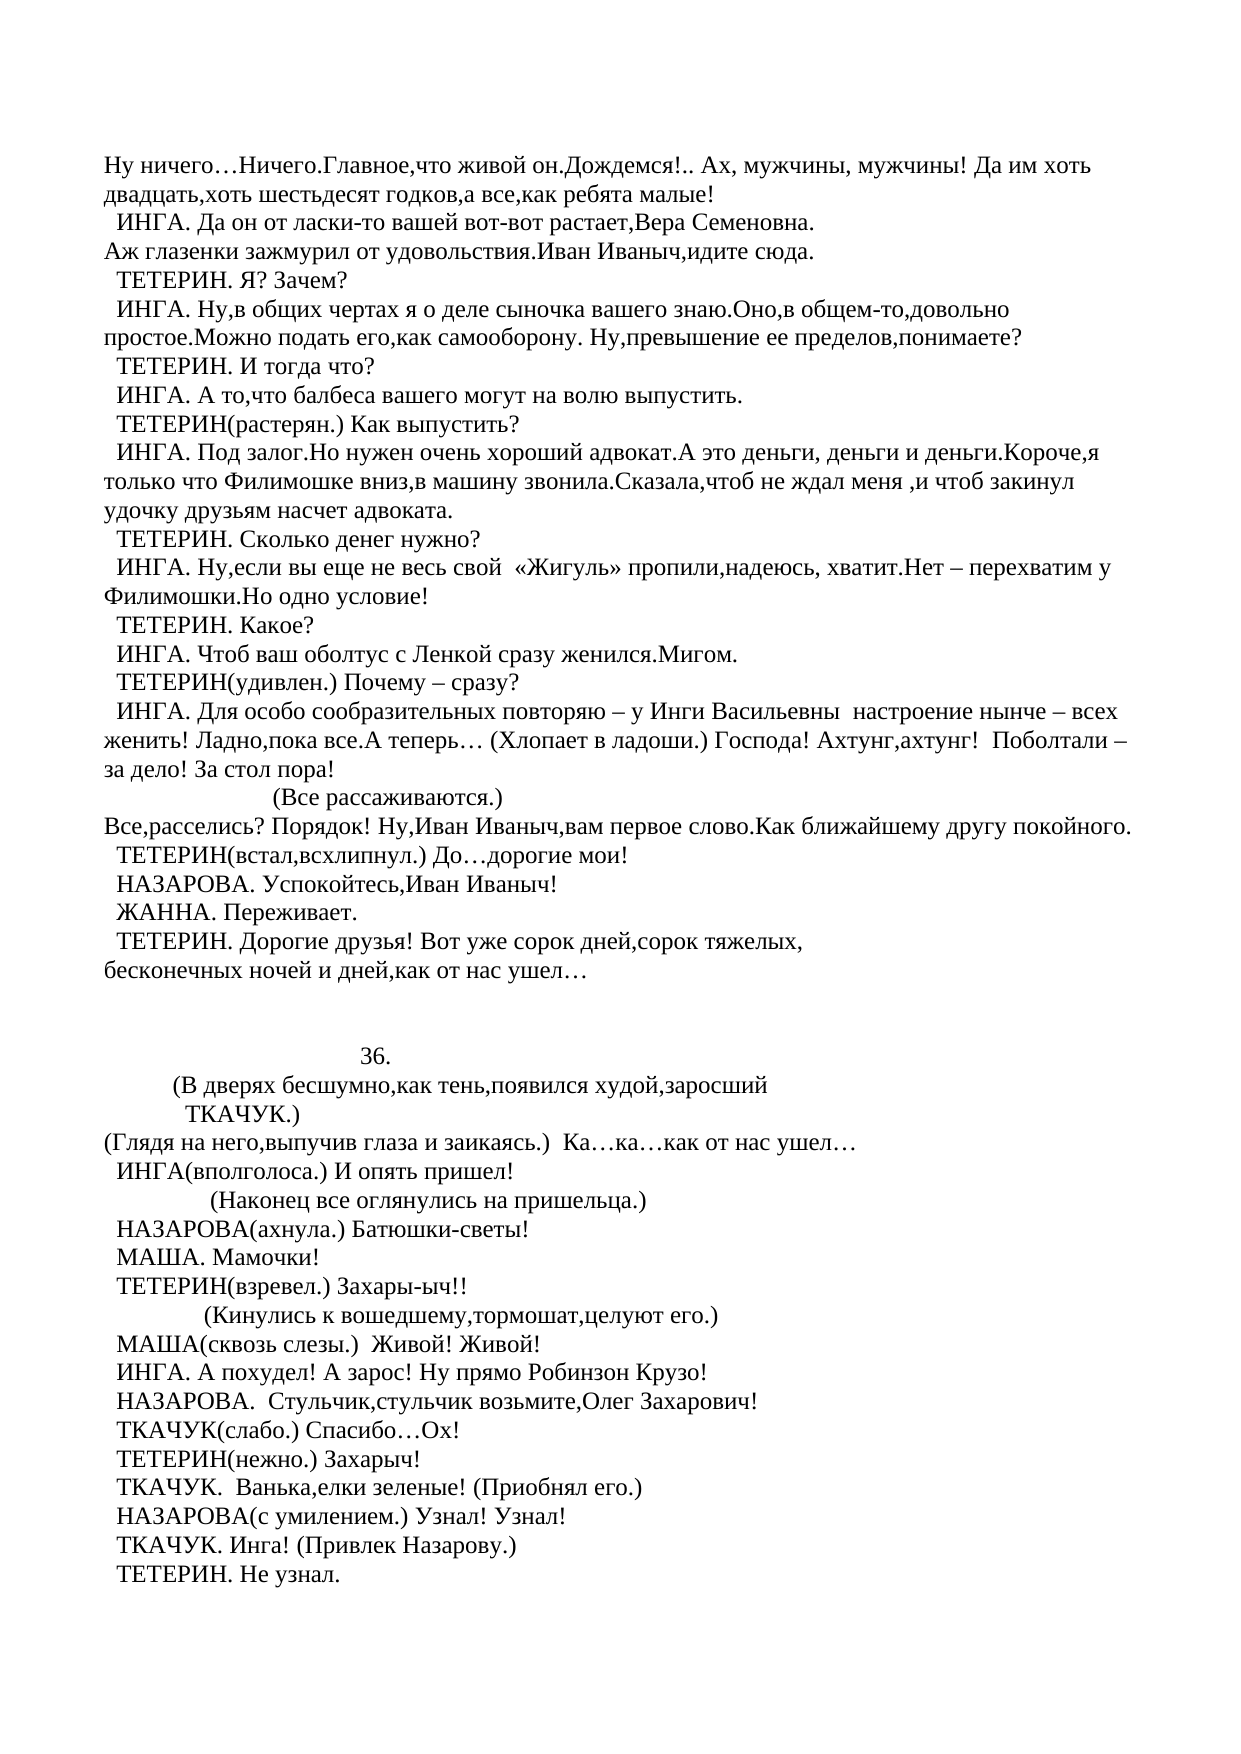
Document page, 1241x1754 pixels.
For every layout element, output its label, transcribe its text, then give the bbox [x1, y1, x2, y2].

text НАЗАРОВА(ахнула.) Батюшки-светы! [103, 1214, 1137, 1242]
text ТЕТЕРИН(нежно.) Захарыч! [103, 1444, 1137, 1472]
text ИНГА. А похудел! А зарос! Ну прямо Робинзон Крузо! [103, 1357, 1137, 1386]
text ТЕТЕРИН(растерян.) Как выпустить? [103, 409, 1137, 437]
text ЖАННА. Переживает. [103, 897, 1137, 926]
text Ну ничего…Ничего.Главное,что живой он.Дождемся!.. Ах, мужчины, мужчины! Да им хоть двадцать,хоть шестьдесят годков,а все,как ребята малые! [103, 150, 1137, 207]
text ТКАЧУК.) [103, 1099, 1137, 1127]
text бесконечных ночей и дней,как от нас ушел… [103, 955, 1137, 984]
text ТЕТЕРИН(удивлен.) Почему – сразу? [103, 667, 1137, 696]
text ТЕТЕРИН(встал,всхлипнул.) До…дорогие мои! [103, 840, 1137, 869]
text ТКАЧУК(слабо.) Спасибо…Ох! [103, 1415, 1137, 1444]
text НАЗАРОВА. Успокойтесь,Иван Иваныч! [103, 869, 1137, 897]
text ИНГА. Ну,если вы еще не весь свой «Жигуль» пропили,надеюсь, хватит.Нет – перехватим у Филимошки.Но одно условие! [103, 552, 1137, 610]
text (В дверях бесшумно,как тень,появился худой,заросший [103, 1070, 1137, 1099]
text (Все рассаживаются.) [103, 782, 1137, 811]
text ТЕТЕРИН. И тогда что? [103, 351, 1137, 380]
text (Кинулись к вошедшему,тормошат,целуют его.) [103, 1300, 1137, 1329]
text Все,расселись? Порядок! Ну,Иван Иваныч,вам первое слово.Как ближайшему другу покойного. [103, 811, 1137, 840]
text 36. [103, 1041, 1137, 1070]
text ТЕТЕРИН(взревел.) Захары-ыч!! [103, 1271, 1137, 1300]
text ТЕТЕРИН. Какое? [103, 610, 1137, 639]
text Аж глазенки зажмурил от удовольствия.Иван Иваныч,идите сюда. [103, 236, 1137, 265]
text ТКАЧУК. Ванька,елки зеленые! (Приобнял его.) [103, 1472, 1137, 1501]
text МАША(сквозь слезы.) Живой! Живой! [103, 1329, 1137, 1357]
text ИНГА. Под залог.Но нужен очень хороший адвокат.А это деньги, деньги и деньги.Короче,я только что Филимошке вниз,в машину звонила.Сказала,чтоб не ждал меня ,и чтоб закинул удочку друзьям насчет адвоката. [103, 437, 1137, 524]
text ТЕТЕРИН. Я? Зачем? [103, 265, 1137, 294]
text ТЕТЕРИН. Сколько денег нужно? [103, 524, 1137, 552]
text (Наконец все оглянулись на пришельца.) [103, 1185, 1137, 1214]
text МАША. Мамочки! [103, 1242, 1137, 1271]
text ИНГА. Ну,в общих чертах я о деле сыночка вашего знаю.Оно,в общем-то,довольно простое.Можно подать его,как самооборону. Ну,превышение ее пределов,понимаете? [103, 294, 1137, 351]
text ИНГА. А то,что балбеса вашего могут на волю выпустить. [103, 380, 1137, 409]
text ТЕТЕРИН. Не узнал. [103, 1559, 1137, 1587]
text ТЕТЕРИН. Дорогие друзья! Вот уже сорок дней,сорок тяжелых, [103, 926, 1137, 955]
text ИНГА(вполголоса.) И опять пришел! [103, 1156, 1137, 1185]
text ИНГА. Да он от ласки-то вашей вот-вот растает,Вера Семеновна. [103, 207, 1137, 236]
text ИНГА. Для особо сообразительных повторяю – у Инги Васильевны настроение нынче – всех женить! Ладно,пока все.А теперь… (Хлопает в ладоши.) Господа! Ахтунг,ахтунг! Поболтали – за дело! За стол пора! [103, 696, 1137, 782]
text (Глядя на него,выпучив глаза и заикаясь.) Ка…ка…как от нас ушел… [103, 1127, 1137, 1156]
text ИНГА. Чтоб ваш оболтус с Ленкой сразу женился.Мигом. [103, 639, 1137, 667]
text НАЗАРОВА(с умилением.) Узнал! Узнал! [103, 1501, 1137, 1530]
text ТКАЧУК. Инга! (Привлек Назарову.) [103, 1530, 1137, 1559]
text НАЗАРОВА. Стульчик,стульчик возьмите,Олег Захарович! [103, 1386, 1137, 1415]
